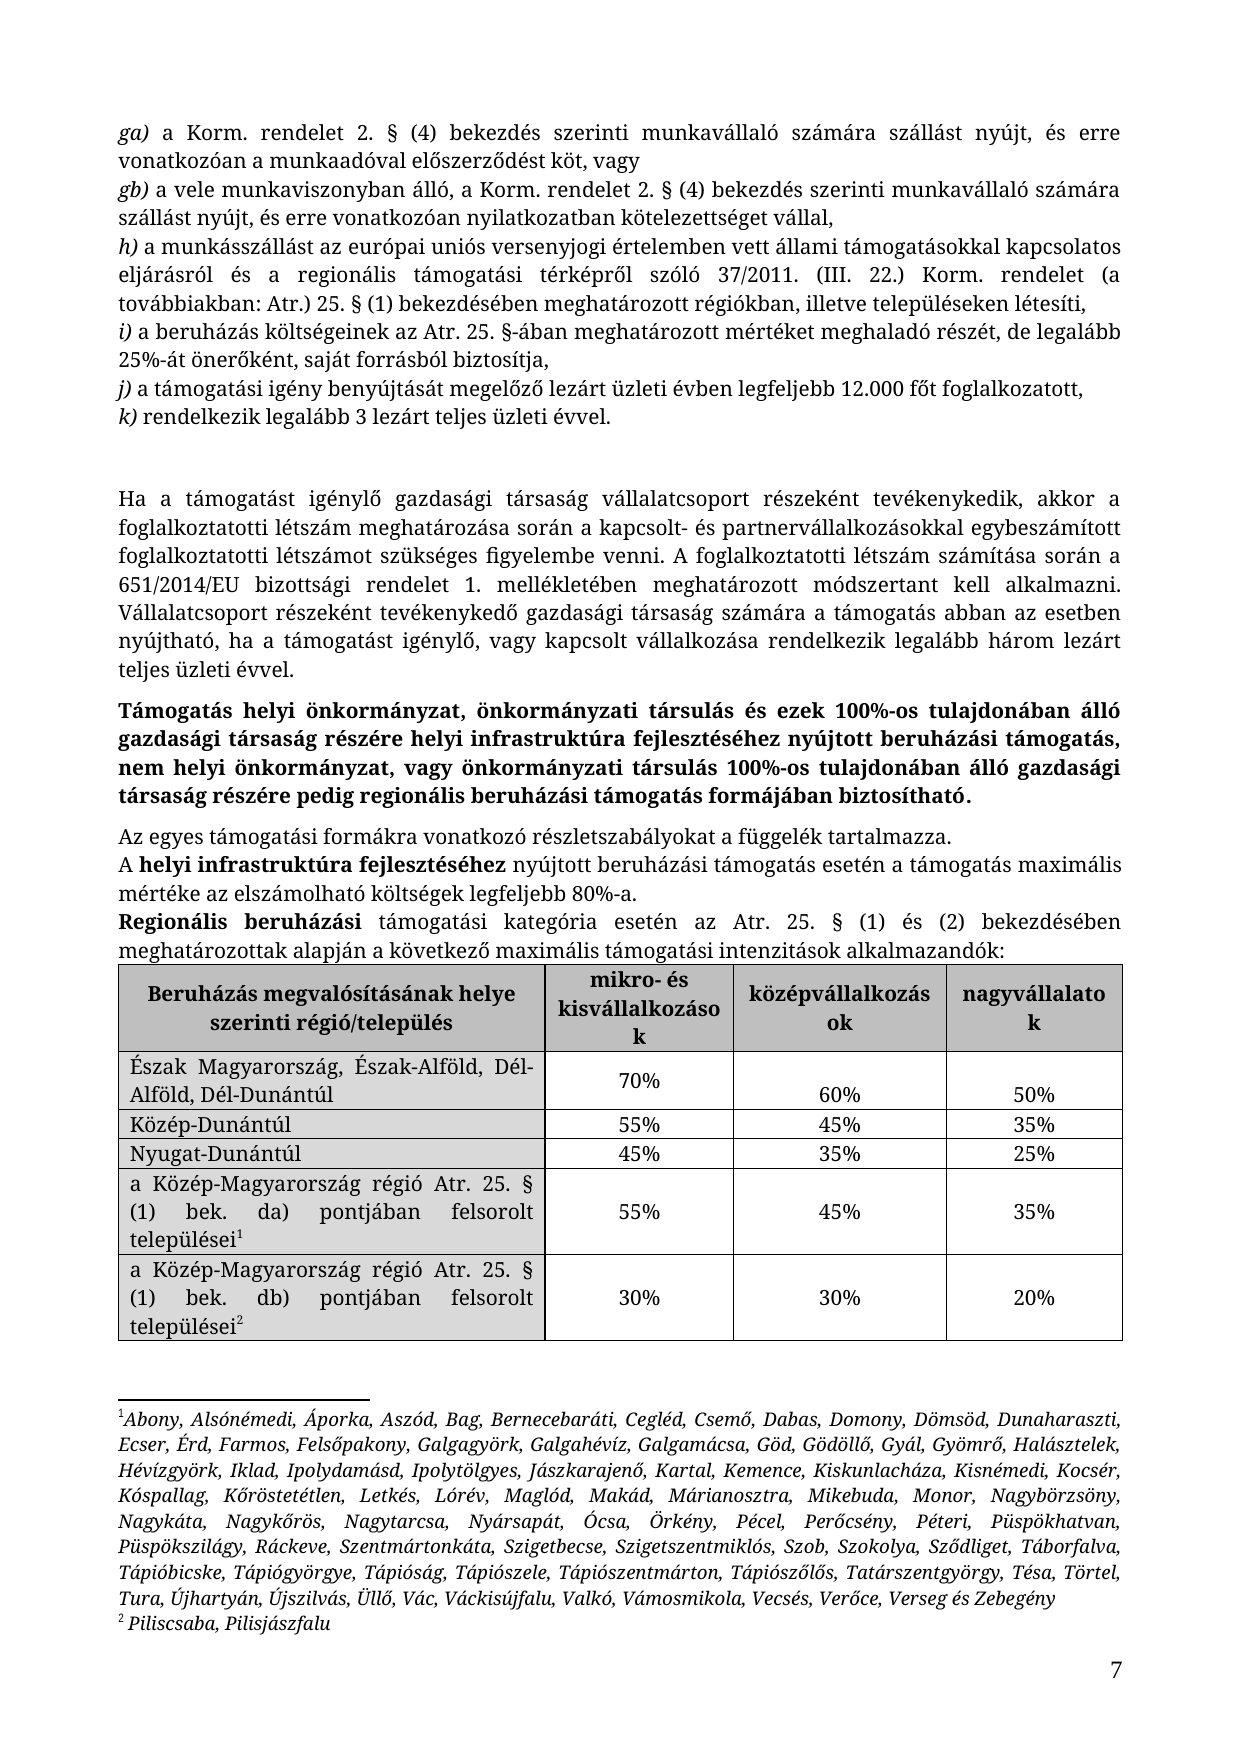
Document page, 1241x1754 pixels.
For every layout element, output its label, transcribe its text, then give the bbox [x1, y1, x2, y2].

text gb) a vele munkaviszonyban álló, a Korm. rendelet 2. § (4) bekezdés szerinti munkavállaló számára szállást nyújt, és erre vonatkozóan nyilatkozatban kötelezettséget vállal, [118, 175, 1122, 232]
table_cell 35% [947, 1169, 1122, 1254]
table_cell 25% [947, 1139, 1122, 1168]
table_header mikro- és kisvállalkozások [546, 965, 733, 1051]
table_cell 35% [947, 1110, 1122, 1138]
table_cell a Közép-Magyarország régió Atr. 25. § (1) bek. da) pontjában felsorolt települései [119, 1169, 544, 1254]
text Ha a támogatást igénylő gazdasági társaság vállalatcsoport részeként tevékenykedik, akkor a foglalkoztatotti létszám meghatározása során a kapcsolt- és partnervállalkozásokkal egybeszámított foglalkoztatotti létszámot szükséges figyelembe venni. A foglalkoztatotti létszám számítása során a 651/2014/EU bizottsági rendelet 1. mellékletében meghatározott módszertant kell alkalmazni. Vállalatcsoport részeként tevékenykedő gazdasági társaság számára a támogatás abban az esetben nyújtható, ha a támogatást igénylő, vagy kapcsolt vállalkozása rendelkezik legalább három lezárt teljes üzleti évvel. [118, 484, 1122, 683]
table_cell 45% [734, 1169, 946, 1254]
table_header középvállalkozások [734, 965, 946, 1051]
text Támogatás helyi önkormányzat, önkormányzati társulás és ezek 100%-os tulajdonában álló gazdasági társaság részére helyi infrastruktúra fejlesztéséhez nyújtott beruházási támogatás, nem helyi önkormányzat, vagy önkormányzati társulás 100%-os tulajdonában álló gazdasági társaság részére pedig regionális beruházási támogatás formájában biztosítható. [118, 696, 1122, 810]
table_cell 50% [947, 1052, 1122, 1109]
text Az egyes támogatási formákra vonatkozó részletszabályokat a függelék tartalmazza. [118, 822, 1122, 851]
table_cell 55% [546, 1169, 733, 1254]
table_cell Nyugat-Dunántúl [119, 1139, 544, 1168]
table_header Beruházás megvalósításának helye szerinti régió/település [119, 965, 544, 1051]
table_cell 30% [734, 1255, 946, 1340]
table_cell 60% [734, 1052, 946, 1109]
list A helyi infrastruktúra fejlesztéséhez nyújtott beruházási támogatás esetén a támogatás maximális mértéke az elszámolható költségek legfeljebb 80%-a. [118, 851, 1122, 907]
table_cell 35% [734, 1139, 946, 1168]
text h) a munkásszállást az európai uniós versenyjogi értelemben vett állami támogatásokkal kapcsolatos eljárásról és a regionális támogatási térképről szóló 37/2011. (III. 22.) Korm. rendelet (a továbbiakban: Atr.) 25. § (1) bekezdésében meghatározott régiókban, illetve településeken létesíti, [118, 232, 1122, 317]
table_cell 55% [546, 1110, 733, 1138]
list Regionális beruházási támogatási kategória esetén az Atr. 25. § (1) és (2) bekezdésében meghatározottak alapján a következő maximális támogatási intenzitások alkalmazandók: [118, 907, 1122, 964]
text k) rendelkezik legalább 3 lezárt teljes üzleti évvel. [118, 402, 1122, 431]
table_cell a Közép-Magyarország régió Atr. 25. § (1) bek. db) pontjában felsorolt települései [119, 1255, 544, 1340]
table_cell 70% [546, 1052, 733, 1109]
table_cell Észak Magyarország, Észak-Alföld, Dél-Alföld, Dél-Dunántúl [119, 1052, 544, 1109]
text j) a támogatási igény benyújtását megelőző lezárt üzleti évben legfeljebb 12.000 főt foglalkozatott, [118, 374, 1122, 402]
table_header nagyvállalatok [947, 965, 1122, 1051]
table_cell 20% [947, 1255, 1122, 1340]
table_cell Közép-Dunántúl [119, 1110, 544, 1138]
table_cell 30% [546, 1255, 733, 1340]
table_cell 45% [734, 1110, 946, 1138]
text ga) a Korm. rendelet 2. § (4) bekezdés szerinti munkavállaló számára szállást nyújt, és erre vonatkozóan a munkaadóval előszerződést köt, vagy [118, 118, 1122, 175]
text i) a beruházás költségeinek az Atr. 25. §-ában meghatározott mértéket meghaladó részét, de legalább 25%-át önerőként, saját forrásból biztosítja, [118, 317, 1122, 374]
table_cell 45% [546, 1139, 733, 1168]
